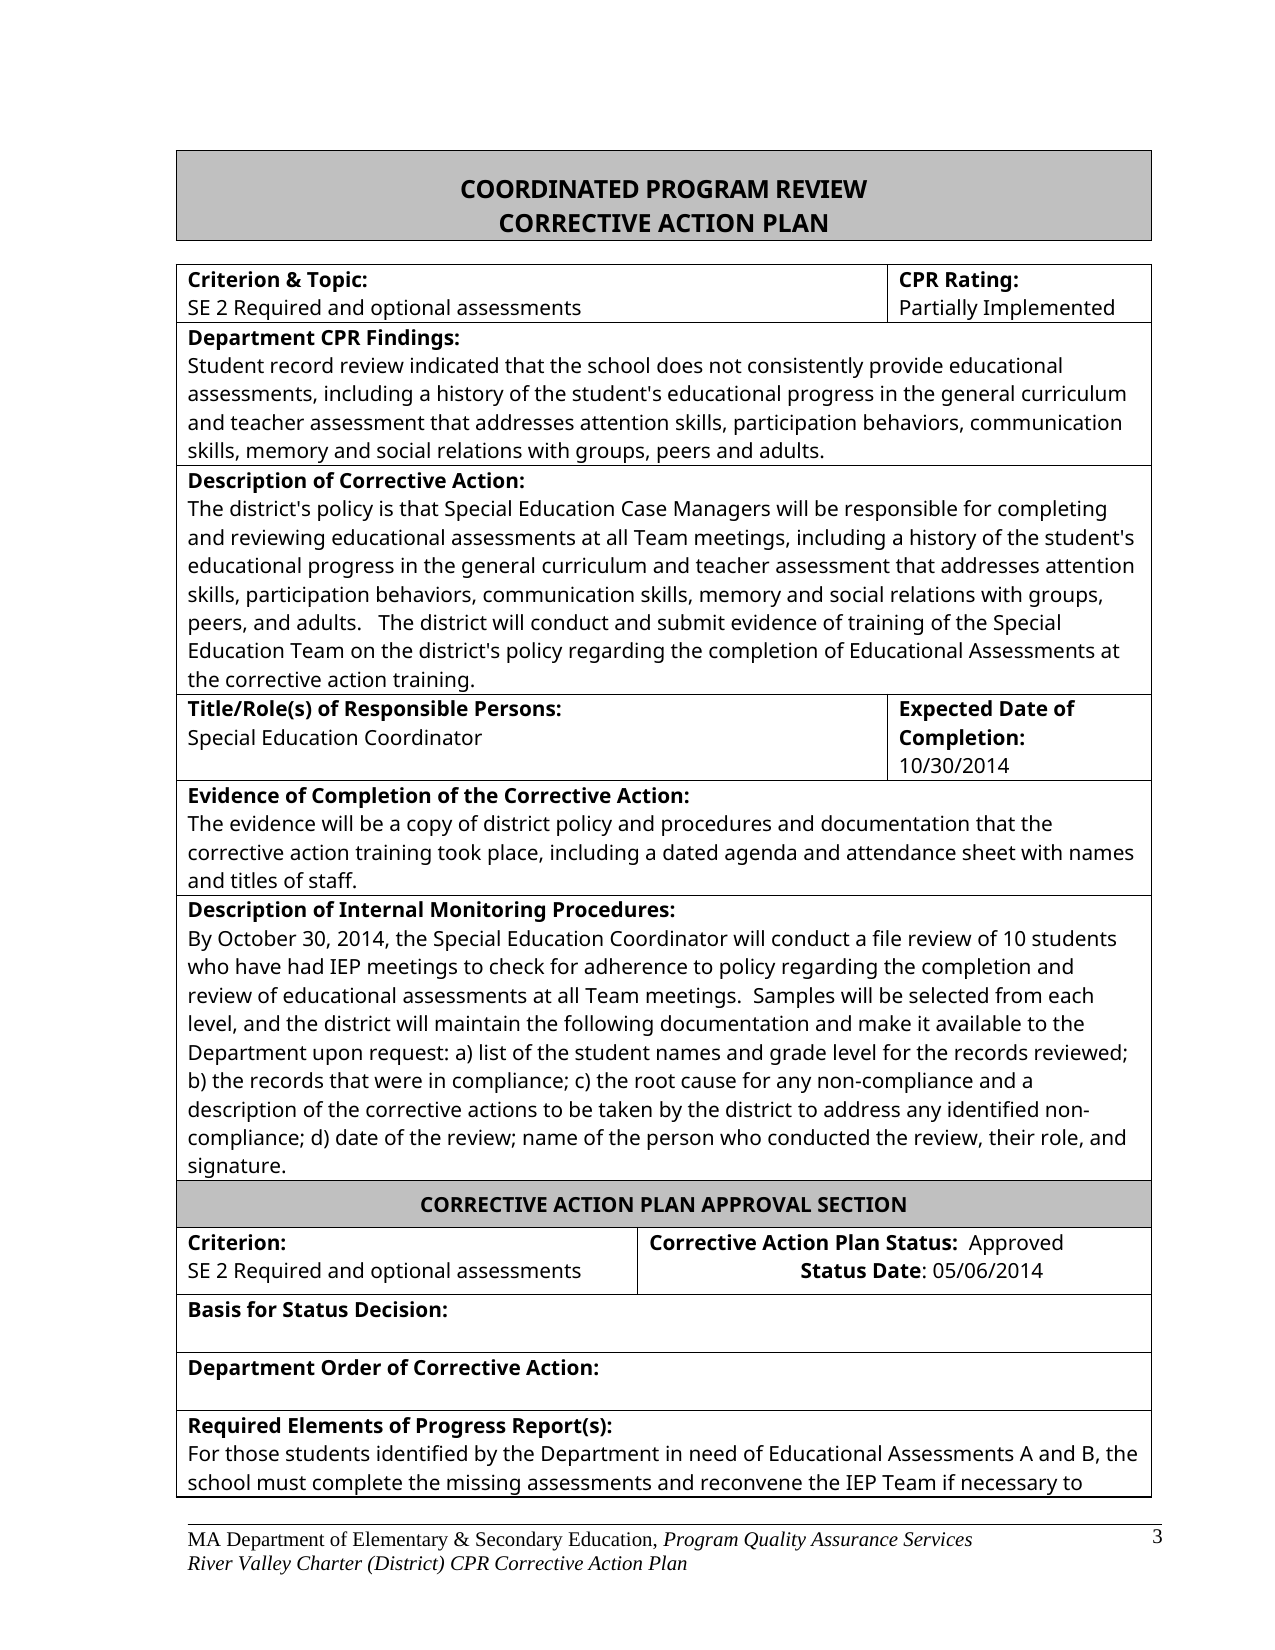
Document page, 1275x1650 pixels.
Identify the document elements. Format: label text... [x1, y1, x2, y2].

table_cell Criterion: SE 2 Required and optional assessments [177, 1228, 637, 1294]
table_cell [177, 1411, 1151, 1496]
table_header Criterion & Topic: SE 2 Required and optional assessments [177, 265, 887, 322]
table_cell Basis for Status Decision: [177, 1295, 1151, 1352]
table_cell Corrective Action Plan Status: Approved Status Date: 05/06/2014 [638, 1228, 1151, 1294]
table_cell Description of Corrective Action: The district's policy is that Special Education Case Managers will be responsible for completing and reviewing educational assessments at all Team meetings, including a history of the student's educational progress in the general curriculum and teacher assessment that addresses attention skills, participation behaviors, communication skills, memory and social relations with groups, peers, and adults. The district will conduct and submit evidence of training of the Special Education Team on the district's policy regarding the completion of Educational Assessments at the corrective action training. [177, 466, 1151, 693]
table_header CPR Rating: Partially Implemented [888, 265, 1151, 322]
table_cell Title/Role(s) of Responsible Persons: Special Education Coordinator [177, 695, 887, 780]
table_cell Description of Internal Monitoring Procedures: By October 30, 2014, the Special Education Coordinator will conduct a file review of 10 students who have had IEP meetings to check for adherence to policy regarding the completion and review of educational assessments at all Team meetings. Samples will be selected from each level, and the district will maintain the following documentation and make it available to the Department upon request: a) list of the student names and grade level for the records reviewed; b) the records that were in compliance; c) the root cause for any non-compliance and a description of the corrective actions to be taken by the district to address any identified non-compliance; d) date of the review; name of the person who conducted the review, their role, and signature. [177, 896, 1151, 1180]
table_cell CORRECTIVE ACTION PLAN APPROVAL SECTION [177, 1181, 1151, 1227]
table_cell Expected Date of Completion: 10/30/2014 [888, 695, 1151, 780]
table_header COORDINATED PROGRAM REVIEW CORRECTIVE ACTION PLAN [177, 151, 1151, 240]
table_cell Department Order of Corrective Action: [177, 1353, 1151, 1410]
table_cell Evidence of Completion of the Corrective Action: The evidence will be a copy of district policy and procedures and documentation that the corrective action training took place, including a dated agenda and attendance sheet with names and titles of staff. [177, 781, 1151, 894]
table_cell Department CPR Findings: Student record review indicated that the school does not consistently provide educational assessments, including a history of the student's educational progress in the general curriculum and teacher assessment that addresses attention skills, participation behaviors, communication skills, memory and social relations with groups, peers and adults. [177, 323, 1151, 465]
